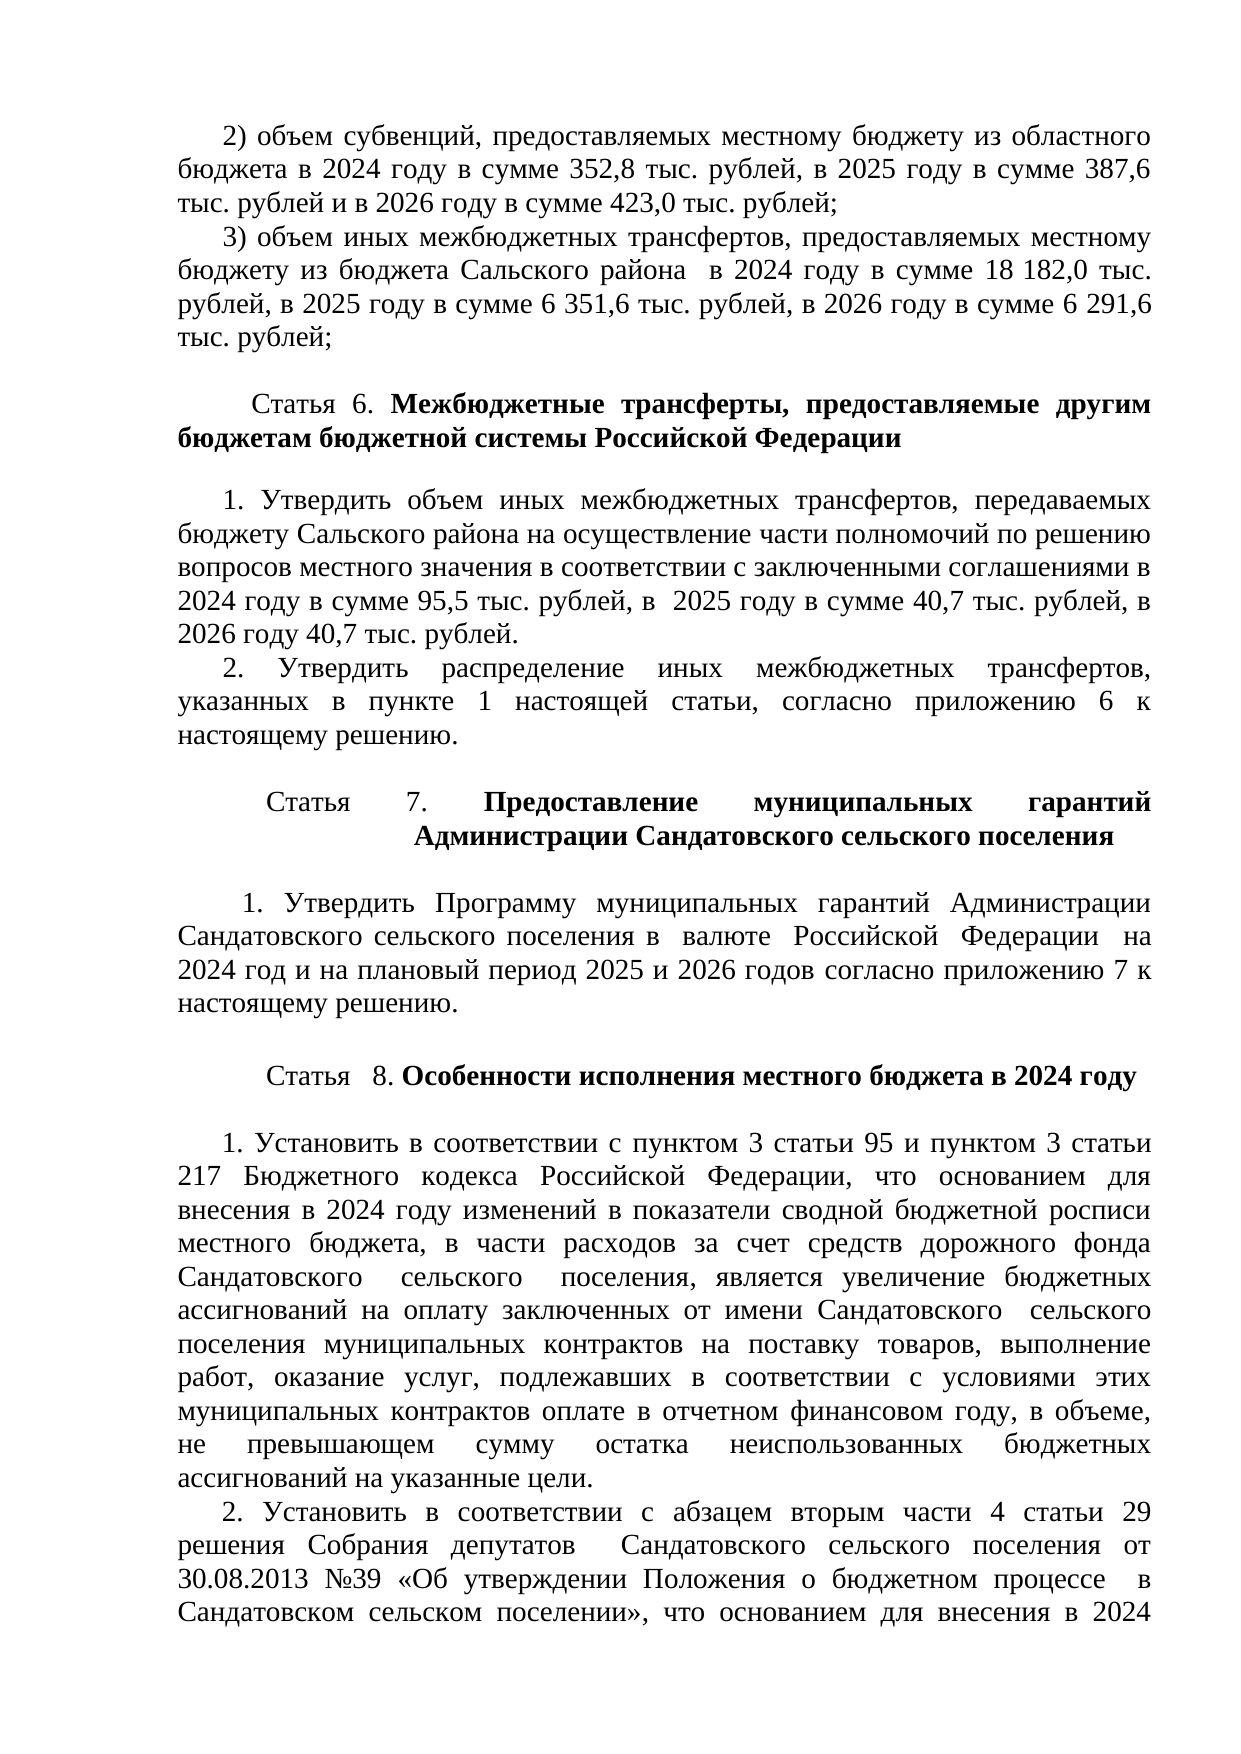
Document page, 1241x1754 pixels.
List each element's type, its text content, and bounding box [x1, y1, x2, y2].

text 3) объем иных межбюджетных трансфертов, предоставляемых местному бюджету из бюджета Сальского района в 2024 году в сумме 18 182,0 тыс. рублей, в 2025 году в сумме 6 351,6 тыс. рублей, в 2026 году в сумме 6 291,6 тыс. рублей; [177, 219, 1152, 353]
text 2) объем субвенций, предоставляемых местному бюджету из областного бюджета в 2024 году в сумме 352,8 тыс. рублей, в 2025 году в сумме 387,6 тыс. рублей и в 2026 году в сумме 423,0 тыс. рублей; [177, 118, 1152, 219]
text Статья 7. Предоставление муниципальных гарантий Администрации Сандатовского сельского поселения [266, 784, 1152, 851]
text 2. Утвердить распределение иных межбюджетных трансфертов, указанных в пункте 1 настоящей статьи, согласно приложению 6 к настоящему решению. [177, 650, 1152, 751]
text 1. Установить в соответствии с пунктом 3 статьи 95 и пунктом 3 статьи 217 Бюджетного кодекса Российской Федерации, что основанием для внесения в 2024 году изменений в показатели сводной бюджетной росписи местного бюджета, в части расходов за счет средств дорожного фонда Сандатовского сельского поселения, является увеличение бюджетных ассигнований на оплату заключенных от имени Сандатовского сельского поселения муниципальных контрактов на поставку товаров, выполнение работ, оказание услуг, подлежавших в соответствии с условиями этих муниципальных контрактов оплате в отчетном финансовом году, в объеме, не превышающем сумму остатка неиспользованных бюджетных ассигнований на указанные цели. [177, 1125, 1152, 1494]
text Статья 8. Особенности исполнения местного бюджета в 2024 году [266, 1058, 1152, 1091]
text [177, 1494, 1152, 1628]
text 1. Утвердить объем иных межбюджетных трансфертов, передаваемых бюджету Сальского района на осуществление части полномочий по решению вопросов местного значения в соответствии с заключенными соглашениями в 2024 году в сумме 95,5 тыс. рублей, в 2025 году в сумме 40,7 тыс. рублей, в 2026 году 40,7 тыс. рублей. [177, 482, 1152, 650]
text 1. Утвердить Программу муниципальных гарантий Администрации Сандатовского сельского поселения в валюте Российской Федерации на 2024 год и на плановый период 2025 и 2026 годов согласно приложению 7 к настоящему решению. [177, 885, 1152, 1019]
text Статья 6. Межбюджетные трансферты, предоставляемые другим бюджетам бюджетной системы Российской Федерации [177, 386, 1152, 453]
